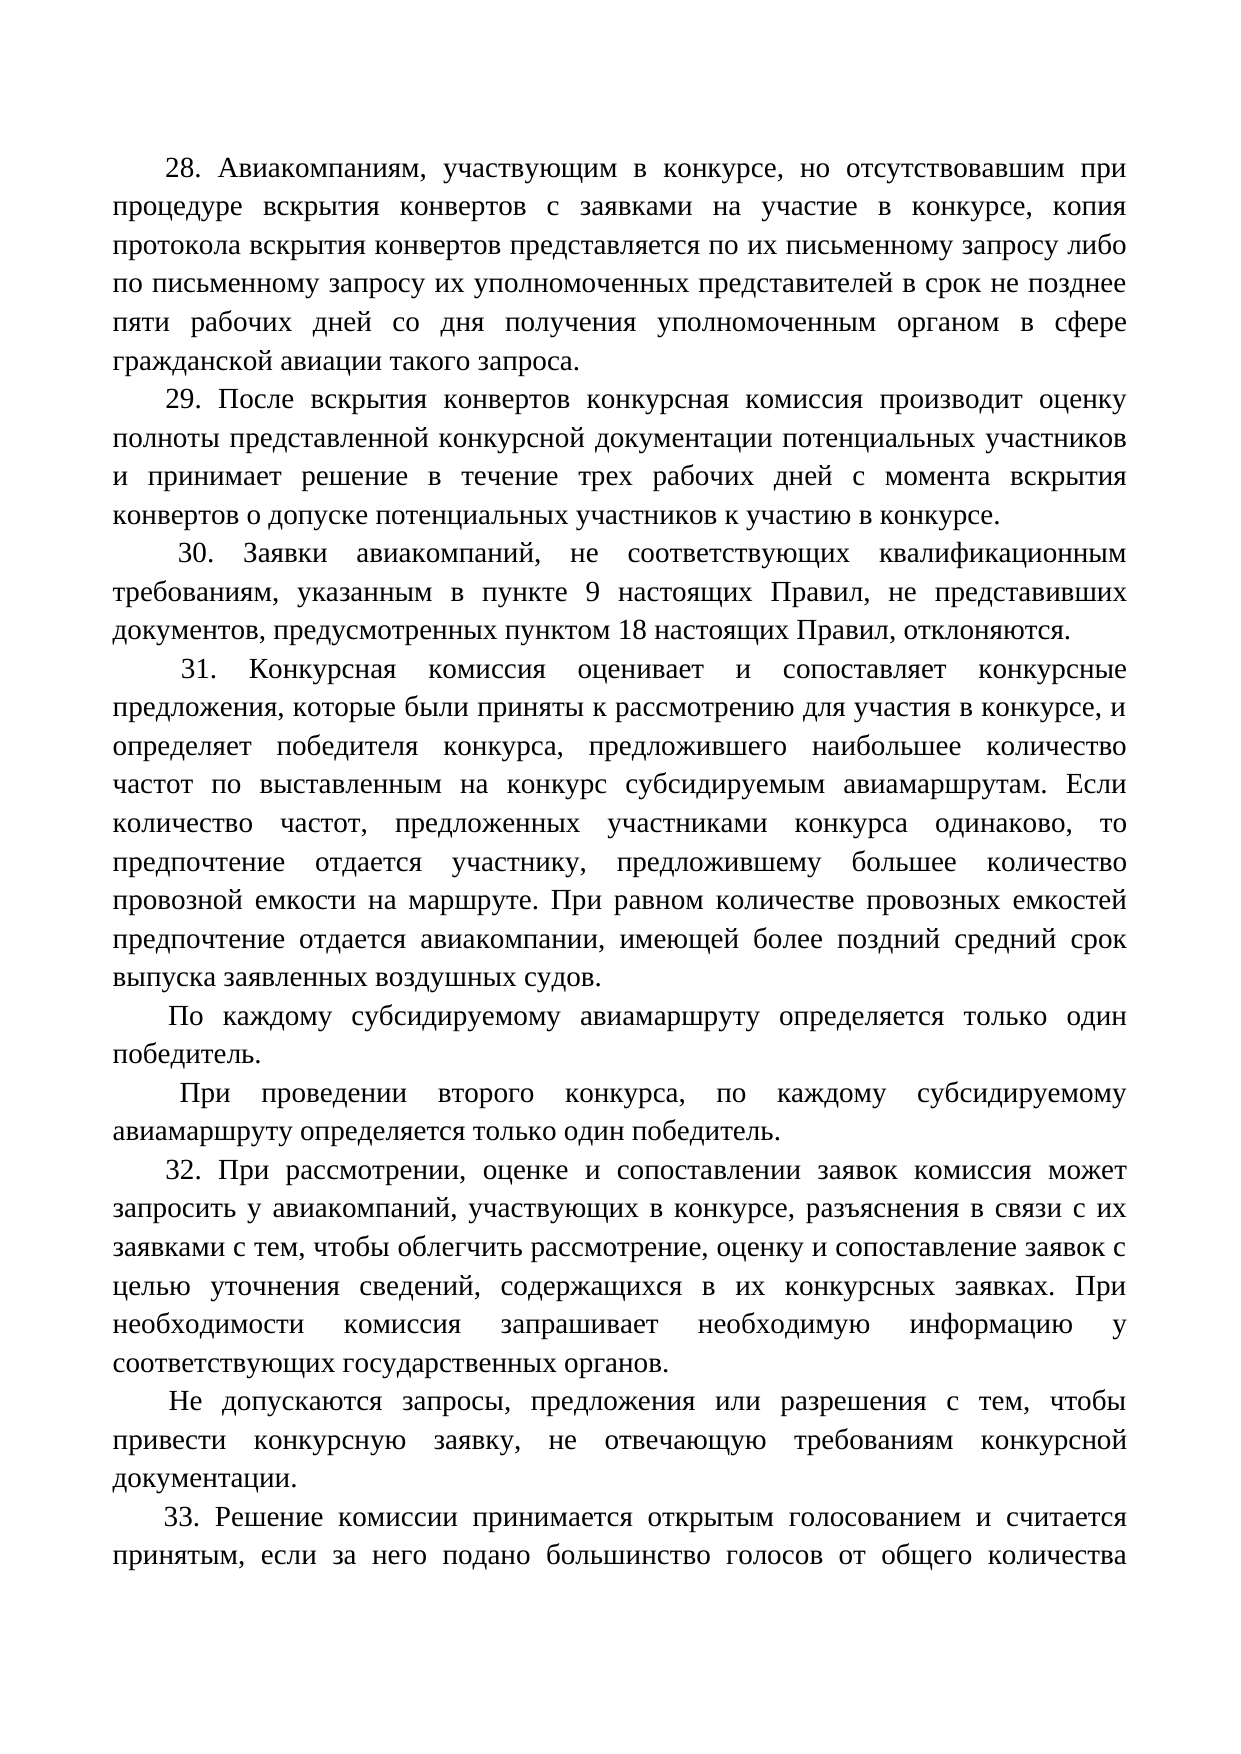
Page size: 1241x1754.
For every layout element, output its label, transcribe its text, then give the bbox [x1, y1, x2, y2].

text 28. Авиакомпаниям, участвующим в конкурсе, но отсутствовавшим при процедуре вскрытия конвертов с заявками на участие в конкурсе, копия протокола вскрытия конвертов представляется по их письменному запросу либо по письменному запросу их уполномоченных представителей в срок не позднее пяти рабочих дней со дня получения уполномоченным органом в сфере гражданской авиации такого запроса. [112, 150, 1128, 376]
text 30. Заявки авиакомпаний, не соответствующих квалификационным требованиям, указанным в пункте 9 настоящих Правил, не представивших документов, предусмотренных пунктом 18 настоящих Правил, отклоняются. [112, 535, 1128, 646]
text Не допускаются запросы, предложения или разрешения с тем, чтобы привести конкурсную заявку, не отвечающую требованиям конкурсной документации. [112, 1383, 1128, 1494]
text По каждому субсидируемому авиамаршруту определяется только один победитель. [112, 998, 1128, 1070]
text 29. После вскрытия конвертов конкурсная комиссия производит оценку полноты представленной конкурсной документации потенциальных участников и принимает решение в течение трех рабочих дней с момента вскрытия конвертов о допуске потенциальных участников к участию в конкурсе. [112, 381, 1128, 530]
text 31. Конкурсная комиссия оценивает и сопоставляет конкурсные предложения, которые были приняты к рассмотрению для участия в конкурсе, и определяет победителя конкурса, предложившего наибольшее количество частот по выставленным на конкурс субсидируемым авиамаршрутам. Если количество частот, предложенных участниками конкурса одинаково, то предпочтение отдается участнику, предложившему большее количество провозной емкости на маршруте. При равном количестве провозных емкостей предпочтение отдается авиакомпании, имеющей более поздний средний срок выпуска заявленных воздушных судов. [112, 651, 1128, 993]
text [112, 1499, 1128, 1571]
text При проведении второго конкурса, по каждому субсидируемому авиамаршруту определяется только один победитель. [112, 1075, 1128, 1147]
text 32. При рассмотрении, оценке и сопоставлении заявок комиссия может запросить у авиакомпаний, участвующих в конкурсе, разъяснения в связи с их заявками с тем, чтобы облегчить рассмотрение, оценку и сопоставление заявок с целью уточнения сведений, содержащихся в их конкурсных заявках. При необходимости комиссия запрашивает необходимую информацию у соответствующих государственных органов. [112, 1152, 1128, 1378]
